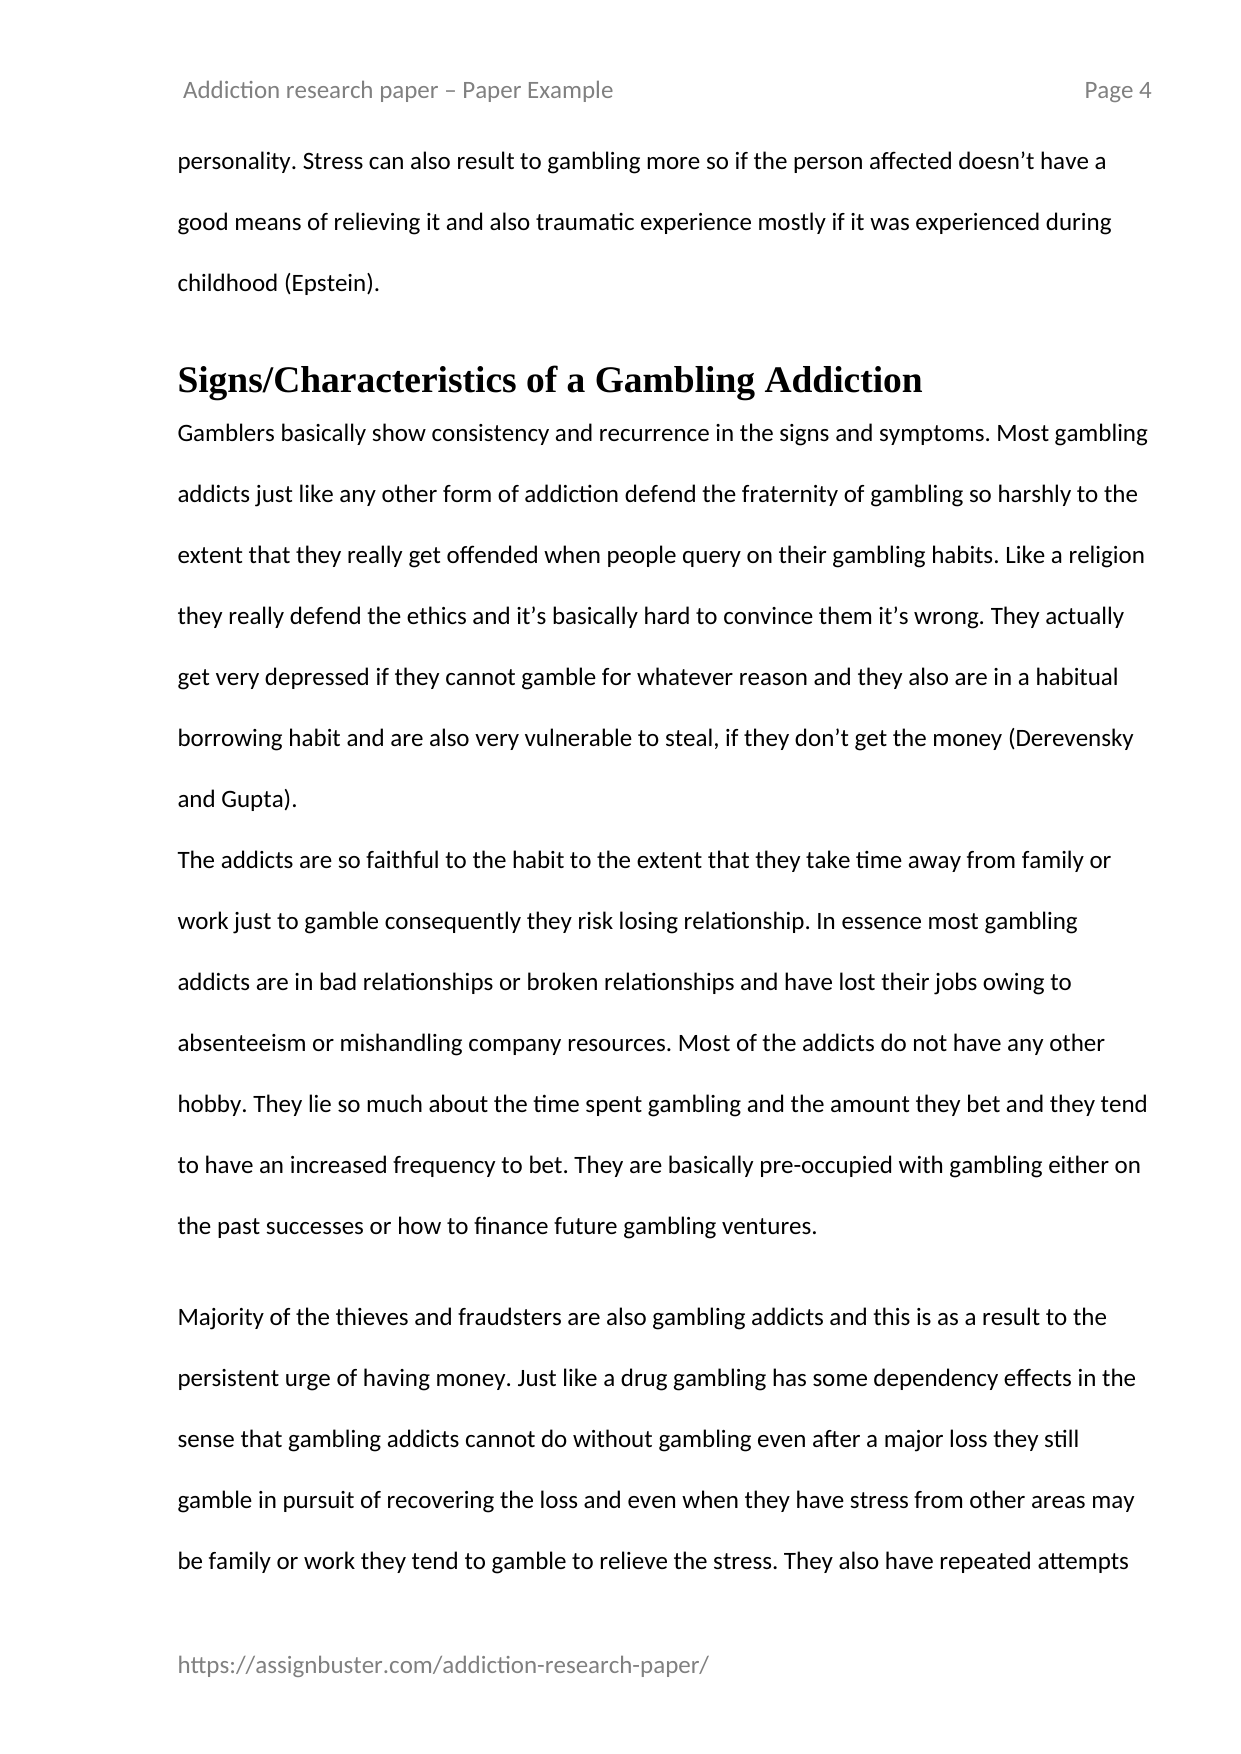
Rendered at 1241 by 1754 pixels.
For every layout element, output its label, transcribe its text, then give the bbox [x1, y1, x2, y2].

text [177, 145, 1152, 298]
text Gamblers basically show consistency and recurrence in the signs and symptoms. Most gambling addicts just like any other form of addiction defend the fraternity of gambling so harshly to the extent that they really get offended when people query on their gambling habits. Like a religion they really defend the ethics and it’s basically hard to convince them it’s wrong. They actually get very depressed if they cannot gamble for whatever reason and they also are in a habitual borrowing habit and are also very vulnerable to steal, if they don’t get the money (Derevensky and Gupta). The addicts are so faithful to the habit to the extent that they take time away from family or work just to gamble consequently they risk losing relationship. In essence most gambling addicts are in bad relationships or broken relationships and have lost their jobs owing to absenteeism or mishandling company resources. Most of the addicts do not have any other hobby. They lie so much about the time spent gambling and the amount they bet and they tend to have an increased frequency to bet. They are basically pre-occupied with gambling either on the past successes or how to finance future gambling ventures. [177, 417, 1152, 1241]
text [177, 1301, 1152, 1575]
subtitle Signs/Characteristics of a Gambling Addiction [177, 358, 1152, 401]
